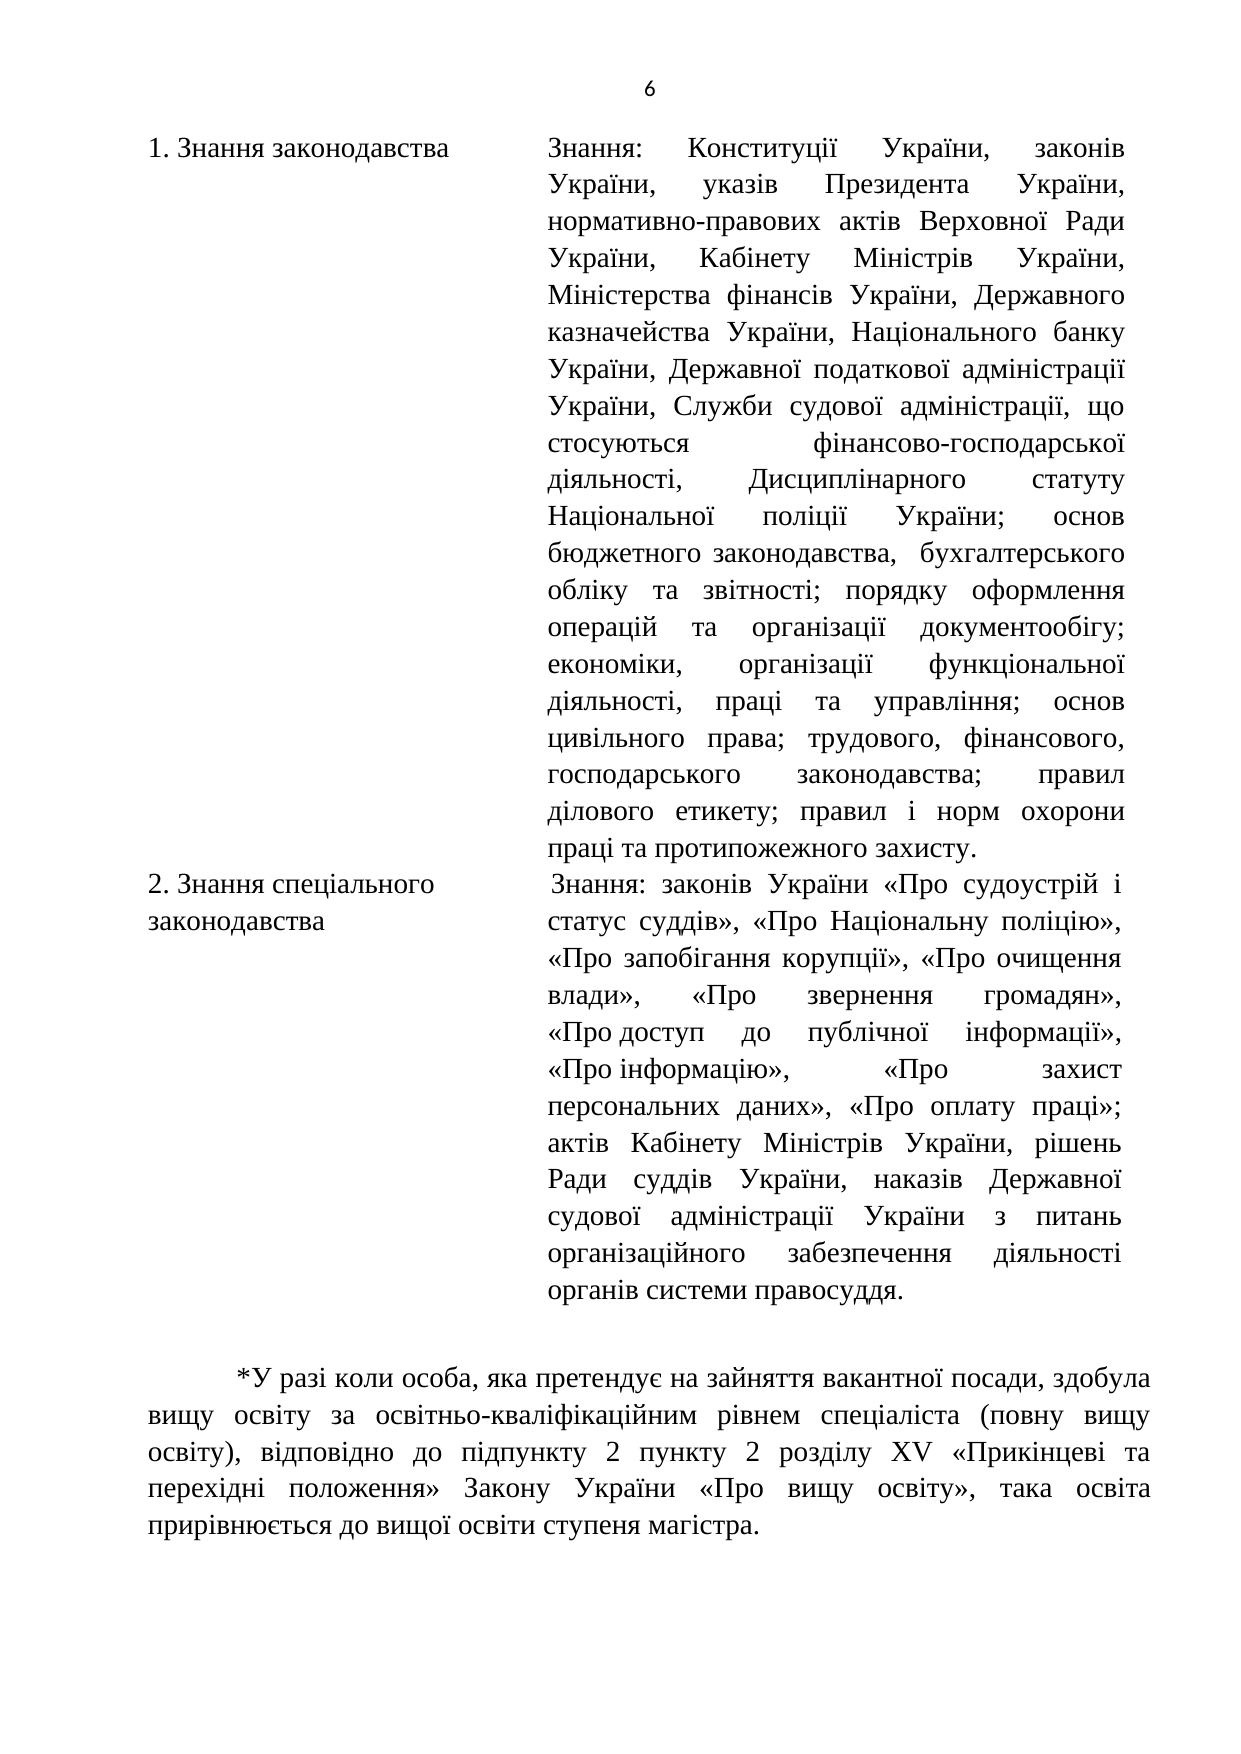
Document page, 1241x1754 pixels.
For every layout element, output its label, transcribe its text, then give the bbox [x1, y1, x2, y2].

table_cell 2. Знання спеціального законодавства [136, 867, 536, 1308]
table_cell Знання: законів України «Про судоустрій і статус суддів», «Про Національну поліцію», «Про запобігання корупції», «Про очищення влади», «Про звернення громадян», «Про доступ до публічної інформації», «Про інформацію», «Про захист персональних даних», «Про оплату праці»; актів Кабінету Міністрів України, рішень Ради суддів України, наказів Державної судової адміністрації України з питань організаційного забезпечення діяльності органів системи правосуддя. [536, 867, 1133, 1308]
table_header Знання: Конституції України, законів України, указів Президента України, нормативно-правових актів Верховної Ради України, Кабінету Міністрів України, Міністерства фінансів України, Державного казначейства України, Національного банку України, Державної податкової адміністрації України, Служби судової адміністрації, що стосуються фінансово-господарської діяльності, Дисциплінарного статуту Національної поліції України; основ бюджетного законодавства, бухгалтерського обліку та звітності; порядку оформлення операцій та організації документообігу; економіки, організації функціональної діяльності, праці та управління; основ цивільного права; трудового, фінансового, господарського законодавства; правил ділового етикету; правил і норм охорони праці та протипожежного захисту. [536, 130, 1133, 867]
table_header 1. Знання законодавства [136, 130, 536, 867]
text *У разі коли особа, яка претендує на зайняття вакантної посади, здобула вищу освіту за освітньо-кваліфікаційним рівнем спеціаліста (повну вищу освіту), відповідно до підпункту 2 пункту 2 розділу XV «Прикінцеві та перехідні положення» Закону України «Про вищу освіту», така освіта прирівнюється до вищої освіти ступеня магістра. [148, 1360, 1152, 1541]
